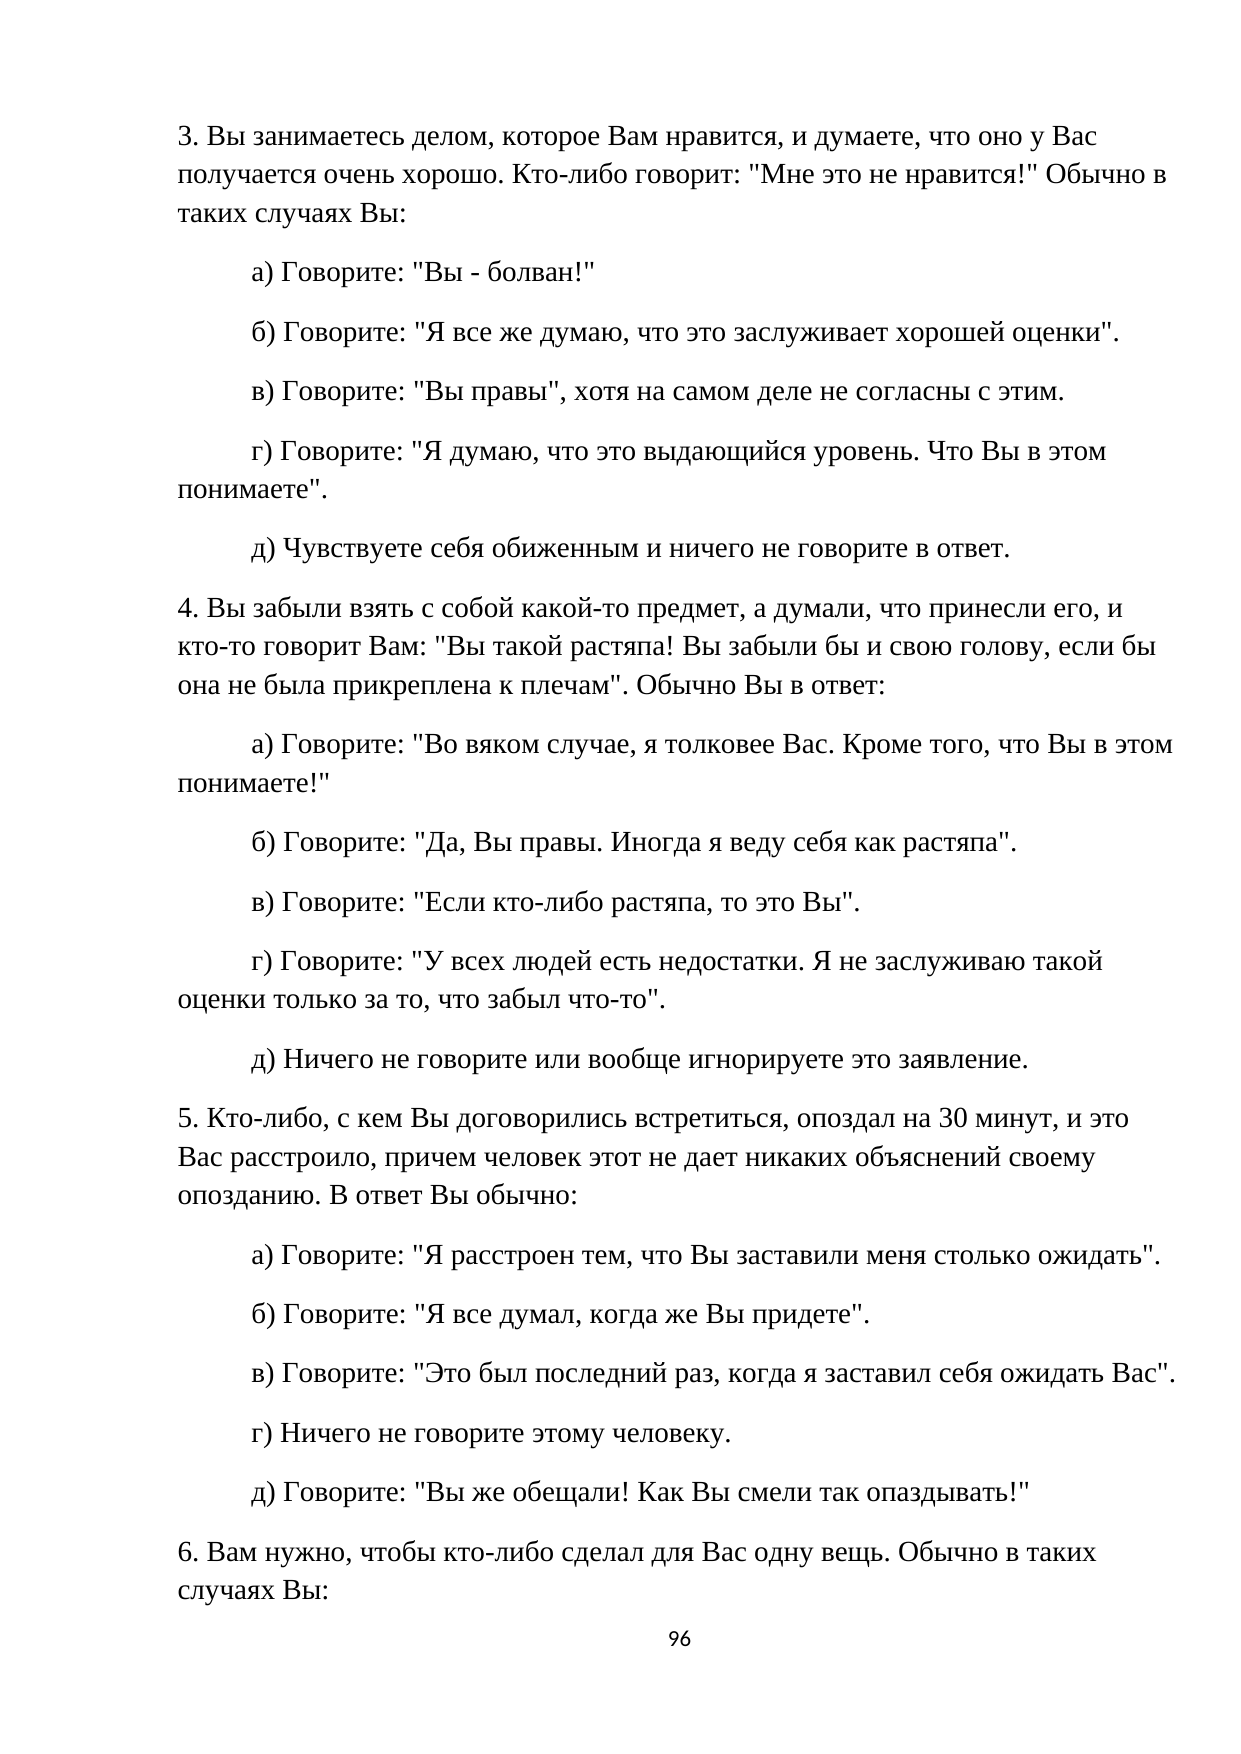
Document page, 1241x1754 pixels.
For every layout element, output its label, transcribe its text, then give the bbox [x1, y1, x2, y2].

text 5. Кто-либо, с кем Вы договорились встретиться, опоздал на 30 минут, и это Вас расстроило, причем человек этот не дает никаких объяснений своему опозданию. В ответ Вы обычно: [177, 1100, 1181, 1211]
text а) Говорите: "Вы - болван!" [177, 254, 1181, 288]
text б) Говорите: "Я все думал, когда же Вы придете". [177, 1296, 1181, 1330]
text д) Ничего не говорите или вообще игнорируете это заявление. [177, 1041, 1181, 1074]
text д) Чувствуете себя обиженным и ничего не говорите в ответ. [177, 531, 1181, 564]
text б) Говорите: "Да, Вы правы. Иногда я веду себя как растяпа". [177, 824, 1181, 858]
text б) Говорите: "Я все же думаю, что это заслуживает хорошей оценки". [177, 314, 1181, 347]
text г) Говорите: "У всех людей есть недостатки. Я не заслуживаю такой оценки только за то, что забыл что-то". [177, 943, 1181, 1015]
text а) Говорите: "Я расстроен тем, что Вы заставили меня столько ожидать". [177, 1237, 1181, 1270]
text 3. Вы занимаетесь делом, которое Вам нравится, и думаете, что оно у Вас получается очень хорошо. Кто-либо говорит: "Мне это не нравится!" Обычно в таких случаях Вы: [177, 118, 1181, 229]
text а) Говорите: "Во вяком случае, я толковее Вас. Кроме того, что Вы в этом понимаете!" [177, 726, 1181, 798]
text г) Говорите: "Я думаю, что это выдающийся уровень. Что Вы в этом понимаете". [177, 433, 1181, 505]
text д) Говорите: "Вы же обещали! Как Вы смели так опаздывать!" [177, 1474, 1181, 1508]
text в) Говорите: "Вы правы", хотя на самом деле не согласны с этим. [177, 373, 1181, 407]
text в) Говорите: "Это был последний раз, когда я заставил себя ожидать Вас". [177, 1356, 1181, 1389]
text г) Ничего не говорите этому человеку. [177, 1415, 1181, 1448]
text 6. Вам нужно, чтобы кто-либо сделал для Вас одну вещь. Обычно в таких случаях Вы: [177, 1534, 1181, 1606]
text в) Говорите: "Если кто-либо растяпа, то это Вы". [177, 884, 1181, 917]
text 4. Вы забыли взять с собой какой-то предмет, а думали, что принесли его, и кто-то говорит Вам: "Вы такой растяпа! Вы забыли бы и свою голову, если бы она не была прикреплена к плечам". Обычно Вы в ответ: [177, 590, 1181, 701]
